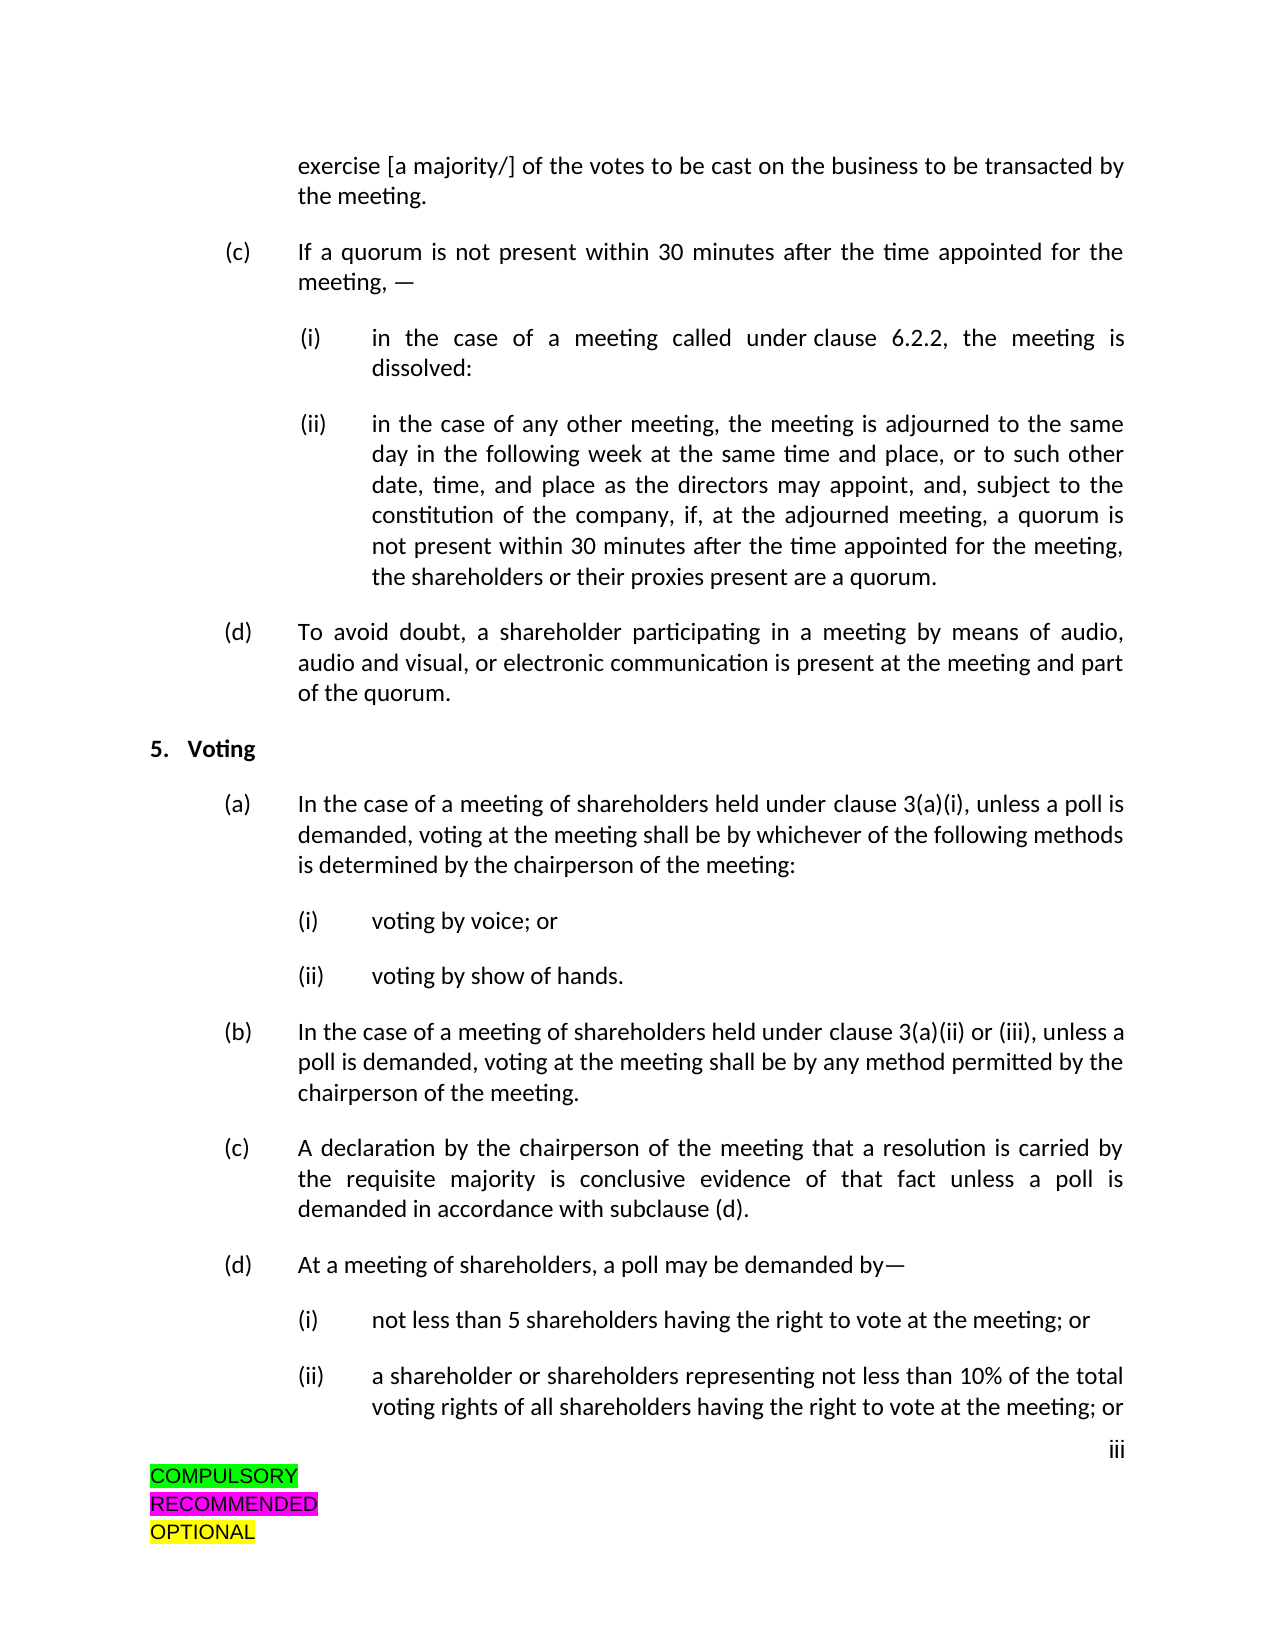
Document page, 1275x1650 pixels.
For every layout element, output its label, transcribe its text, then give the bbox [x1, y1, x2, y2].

list In the case of a meeting of shareholders held under clause 3(a)(ii) or (iii), unless a poll is demanded, voting at the meeting shall be by any method permitted by the chairperson of the meeting. [224, 1016, 1125, 1107]
list not less than 5 shareholders having the right to vote at the meeting; or [298, 1304, 1125, 1335]
list in the case of any other meeting, the meeting is adjourned to the same day in the following week at the same time and place, or to such other date, time, and place as the directors may appoint, and, subject to the constitution of the company, if, at the adjourned meeting, a quorum is not present within 30 minutes after the time appointed for the meeting, the shareholders or their proxies present are a quorum. [300, 408, 1125, 591]
list A declaration by the chairperson of the meeting that a resolution is carried by the requisite majority is conclusive evidence of that fact unless a poll is demanded in accordance with subclause (d). [224, 1132, 1125, 1224]
list a shareholder or shareholders representing not less than 10% of the total voting rights of all shareholders having the right to vote at the meeting; or [298, 1360, 1125, 1421]
text 5. Voting [150, 733, 1125, 763]
list voting by voice; or [298, 905, 1125, 935]
list in the case of a meeting called under clause 6.2.2, the meeting is dissolved: [300, 322, 1125, 383]
list To avoid doubt, a shareholder participating in a meeting by means of audio, audio and visual, or electronic communication is present at the meeting and part of the quorum. [224, 616, 1125, 708]
list At a meeting of shareholders, a poll may be demanded by— [224, 1249, 1125, 1279]
list voting by show of hands. [298, 960, 1125, 991]
list If a quorum is not present within 30 minutes after the time appointed for the meeting, — [225, 236, 1125, 297]
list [225, 150, 1125, 211]
list In the case of a meeting of shareholders held under clause 3(a)(i), unless a poll is demanded, voting at the meeting shall be by whichever of the following methods is determined by the chairperson of the meeting: [224, 788, 1125, 880]
